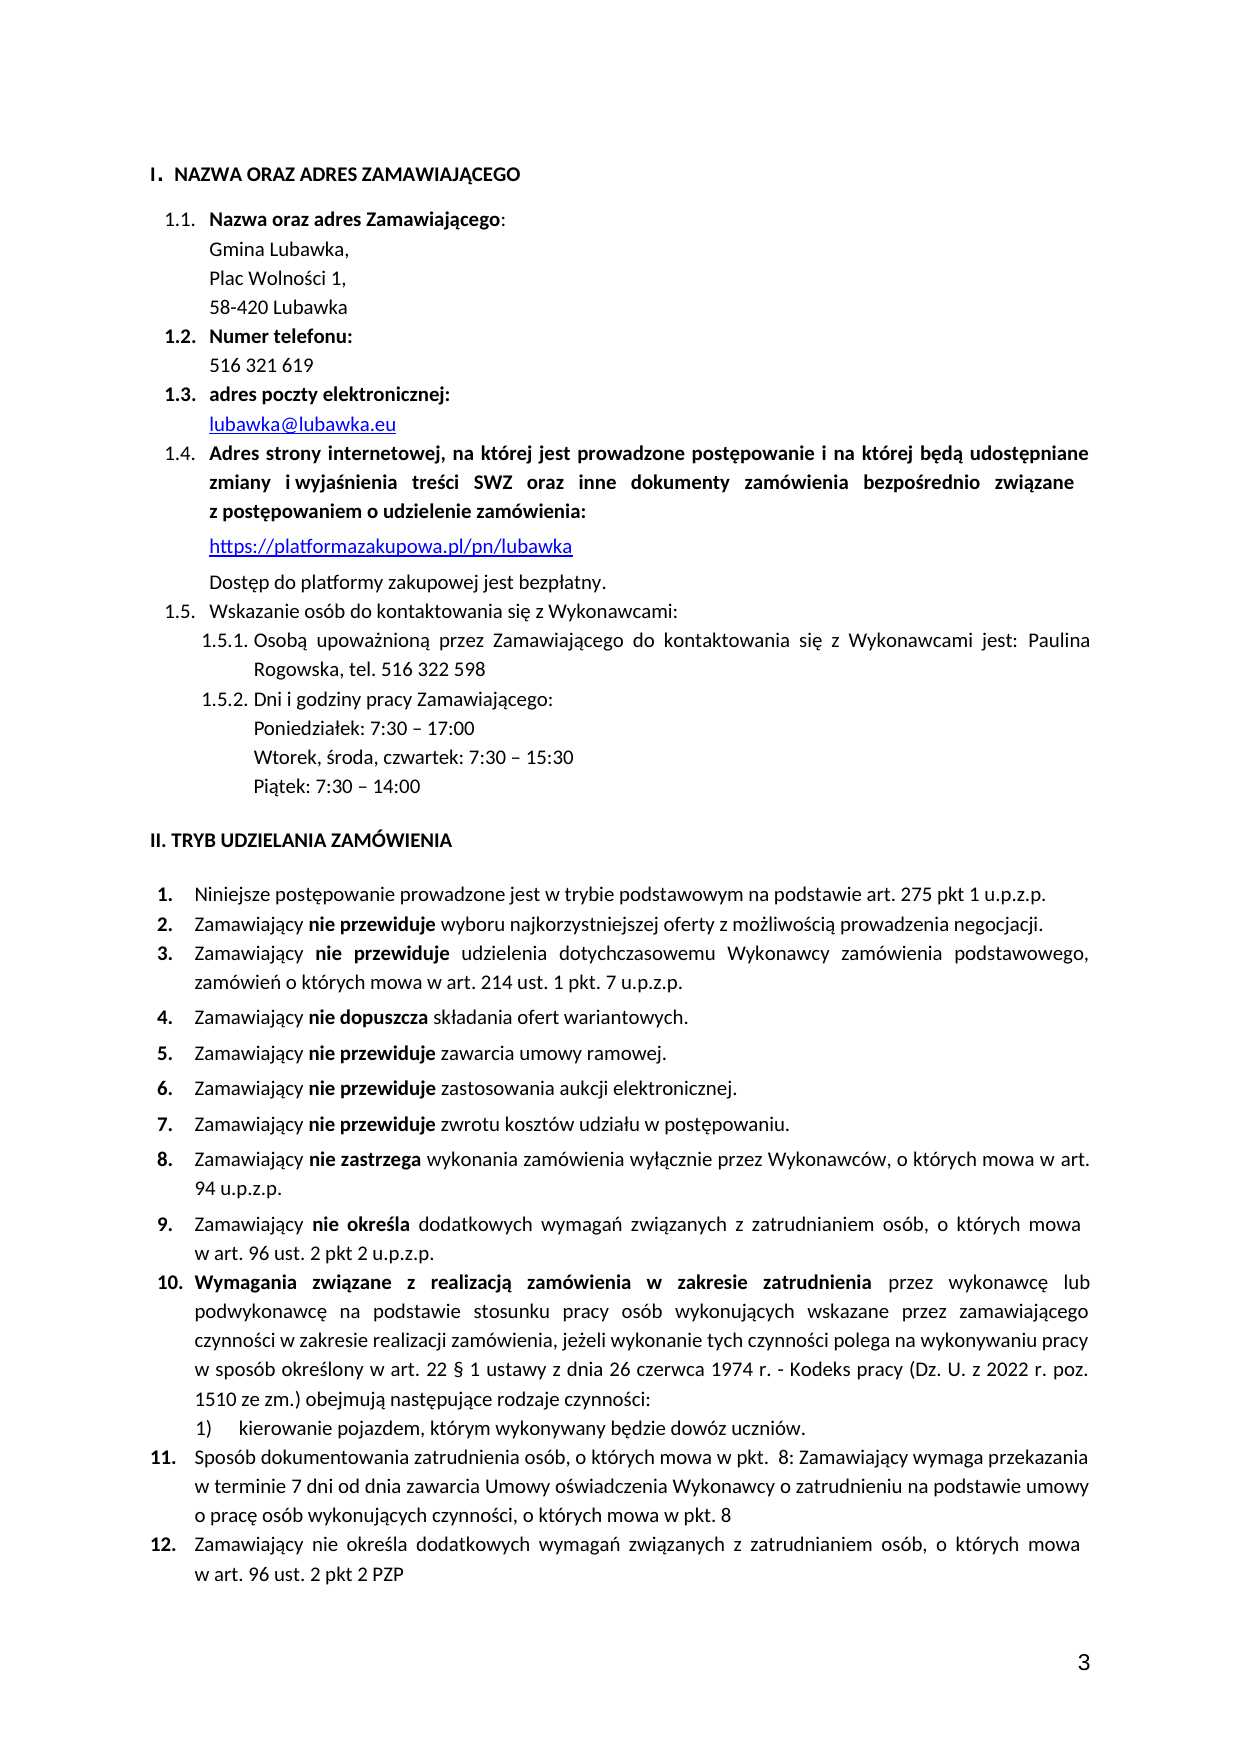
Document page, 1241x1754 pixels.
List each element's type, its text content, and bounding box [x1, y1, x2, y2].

text Gmina Lubawka, [209, 236, 1090, 261]
list Adres strony internetowej, na której jest prowadzone postępowanie i na której będą udostępniane zmiany i wyjaśnienia treści SWZ oraz inne dokumenty zamówienia bezpośrednio związane z postępowaniem o udzielenie zamówienia: [164, 440, 1090, 524]
list Niniejsze postępowanie prowadzone jest w trybie podstawowym na podstawie art. 275 pkt 1 u.p.z.p. [157, 882, 1090, 907]
list Zamawiający nie przewiduje zawarcia umowy ramowej. [157, 1040, 1090, 1065]
list Zamawiający nie określa dodatkowych wymagań związanych z zatrudnianiem osób, o których mowa w art. 96 ust. 2 pkt 2 PZP [150, 1532, 1090, 1586]
list Zamawiający nie zastrzega wykonania zamówienia wyłącznie przez Wykonawców, o których mowa w art. 94 u.p.z.p. [157, 1146, 1090, 1201]
text Dostęp do platformy zakupowej jest bezpłatny. [209, 569, 1090, 594]
text https://platformazakupowa.pl/pn/lubawka [209, 534, 1090, 559]
list Nazwa oraz adres Zamawiającego: [164, 207, 1090, 232]
list Zamawiający nie przewiduje zastosowania aukcji elektronicznej. [157, 1075, 1090, 1101]
list Wskazanie osób do kontaktowania się z Wykonawcami: [164, 598, 1090, 624]
list Sposób dokumentowania zatrudnienia osób, o których mowa w pkt. 8: Zamawiający wymaga przekazania w terminie 7 dni od dnia zawarcia Umowy oświadczenia Wykonawcy o zatrudnieniu na podstawie umowy o pracę osób wykonujących czynności, o których mowa w pkt. 8 [150, 1444, 1090, 1528]
list Zamawiający nie przewiduje udzielenia dotychczasowemu Wykonawcy zamówienia podstawowego, zamówień o których mowa w art. 214 ust. 1 pkt. 7 u.p.z.p. [157, 940, 1090, 994]
list adres poczty elektronicznej: [164, 382, 1090, 407]
list Zamawiający nie określa dodatkowych wymagań związanych z zatrudnianiem osób, o których mowa w art. 96 ust. 2 pkt 2 u.p.z.p. [157, 1211, 1090, 1265]
subtitle II. TRYB UDZIELANIA ZAMÓWIENIA [150, 827, 1090, 853]
list Zamawiający nie dopuszcza składania ofert wariantowych. [157, 1004, 1090, 1030]
list Dni i godziny pracy Zamawiającego: [201, 686, 1090, 711]
list kierowanie pojazdem, którym wykonywany będzie dowóz uczniów. [195, 1415, 1090, 1440]
text Poniedziałek: 7:30 – 17:00 [253, 715, 1090, 740]
list Numer telefonu: [164, 323, 1090, 349]
text Piątek: 7:30 – 14:00 [253, 773, 1090, 799]
text 516 321 619 [209, 352, 1090, 378]
text 58-420 Lubawka [209, 294, 1090, 319]
text Wtorek, środa, czwartek: 7:30 – 15:30 [253, 744, 1090, 769]
text lubawka@lubawka.eu [209, 411, 1090, 436]
subtitle I. NAZWA ORAZ ADRES ZAMAWIAJĄCEGO [150, 150, 1090, 188]
list Zamawiający nie przewiduje zwrotu kosztów udziału w postępowaniu. [157, 1111, 1090, 1136]
text Plac Wolności 1, [209, 265, 1090, 290]
list Zamawiający nie przewiduje wyboru najkorzystniejszej oferty z możliwością prowadzenia negocjacji. [157, 911, 1090, 936]
list Wymagania związane z realizacją zamówienia w zakresie zatrudnienia przez wykonawcę lub podwykonawcę na podstawie stosunku pracy osób wykonujących wskazane przez zamawiającego czynności w zakresie realizacji zamówienia, jeżeli wykonanie tych czynności polega na wykonywaniu pracy w sposób określony w art. 22 § 1 ustawy z dnia 26 czerwca 1974 r. - Kodeks pracy (Dz. U. z 2022 r. poz. 1510 ze zm.) obejmują następujące rodzaje czynności: [157, 1269, 1090, 1411]
list Osobą upoważnioną przez Zamawiającego do kontaktowania się z Wykonawcami jest: Paulina Rogowska, tel. 516 322 598 [201, 627, 1090, 682]
